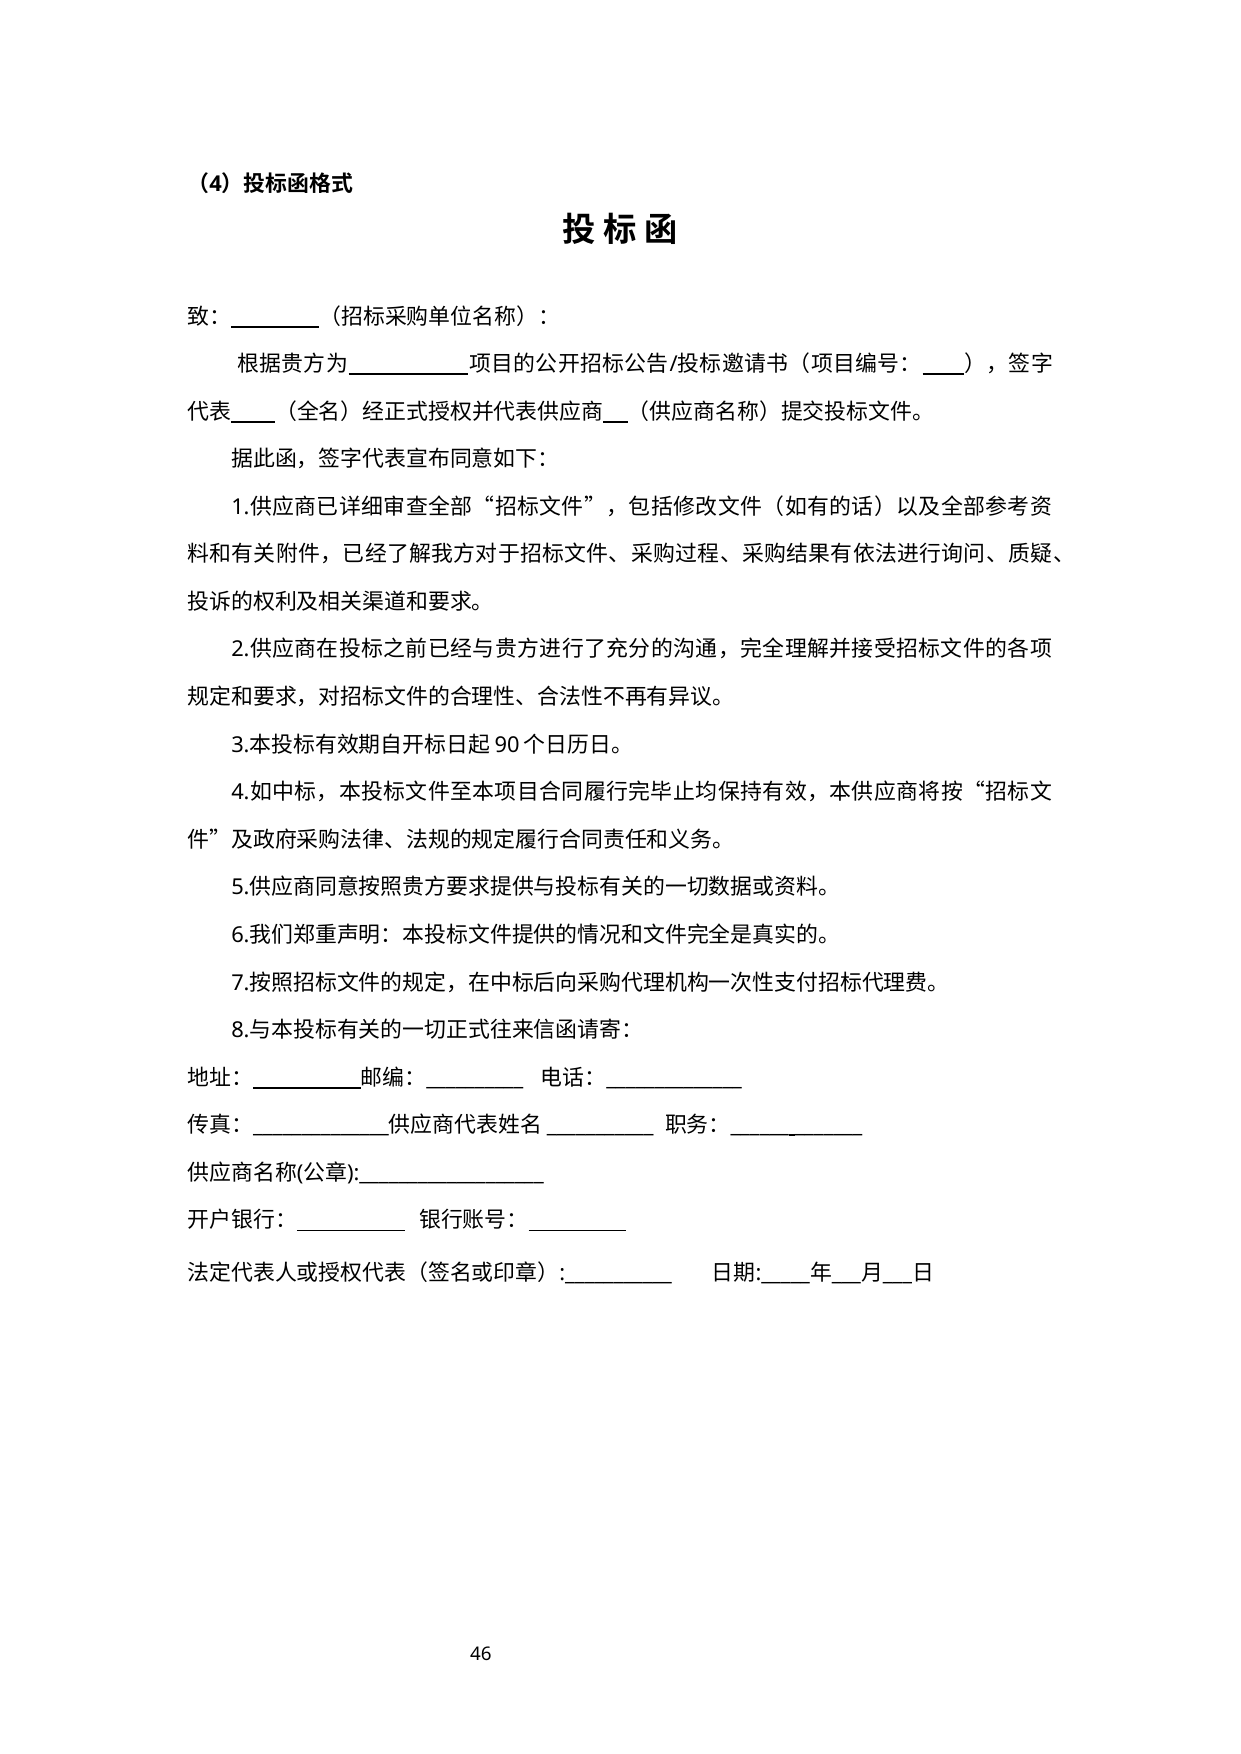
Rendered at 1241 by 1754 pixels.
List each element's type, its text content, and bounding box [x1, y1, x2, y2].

text 开户银行： 银行账号： [187, 1202, 1053, 1234]
text 据此函，签字代表宣布同意如下： [187, 441, 1053, 473]
text 5.供应商同意按照贵方要求提供与投标有关的一切数据或资料。 [187, 869, 1053, 901]
text 1.供应商已详细审查全部“招标文件”，包括修改文件（如有的话）以及全部参考资料和有关附件，已经了解我方对于招标文件、采购过程、采购结果有依法进行询问、质疑、投诉的权利及相关渠道和要求。 [187, 489, 1053, 616]
text 法定代表人或授权代表（签名或印章）:___________ 日期:_____年___月___日 [187, 1255, 1053, 1287]
text 根据贵方为 项目的公开招标公告/投标邀请书（项目编号： ），签字代表 （全名）经正式授权并代表供应商 （供应商名称）提交投标文件。 [187, 346, 1053, 426]
text 传真：______________供应商代表姓名 ___________ 职务：______ _______ [187, 1107, 1053, 1139]
text 致： （招标采购单位名称）： [187, 299, 1053, 330]
text 3.本投标有效期自开标日起90个日历日。 [187, 727, 1053, 758]
text 2.供应商在投标之前已经与贵方进行了充分的沟通，完全理解并接受招标文件的各项规定和要求，对招标文件的合理性、合法性不再有异议。 [187, 631, 1053, 711]
text 7.按照招标文件的规定，在中标后向采购代理机构一次性支付招标代理费。 [187, 964, 1053, 996]
text 8.与本投标有关的一切正式往来信函请寄： [187, 1012, 1053, 1044]
text 6.我们郑重声明：本投标文件提供的情况和文件完全是真实的。 [187, 917, 1053, 949]
text （4）投标函格式 [187, 166, 1053, 198]
text 投 标 函 [187, 203, 1053, 251]
text 4.如中标，本投标文件至本项目合同履行完毕止均保持有效，本供应商将按“招标文件”及政府采购法律、法规的规定履行合同责任和义务。 [187, 774, 1053, 853]
text 地址： 邮编：__________ 电话：______________ [187, 1060, 1053, 1091]
text 供应商名称(公章):___________________ [187, 1155, 1053, 1187]
